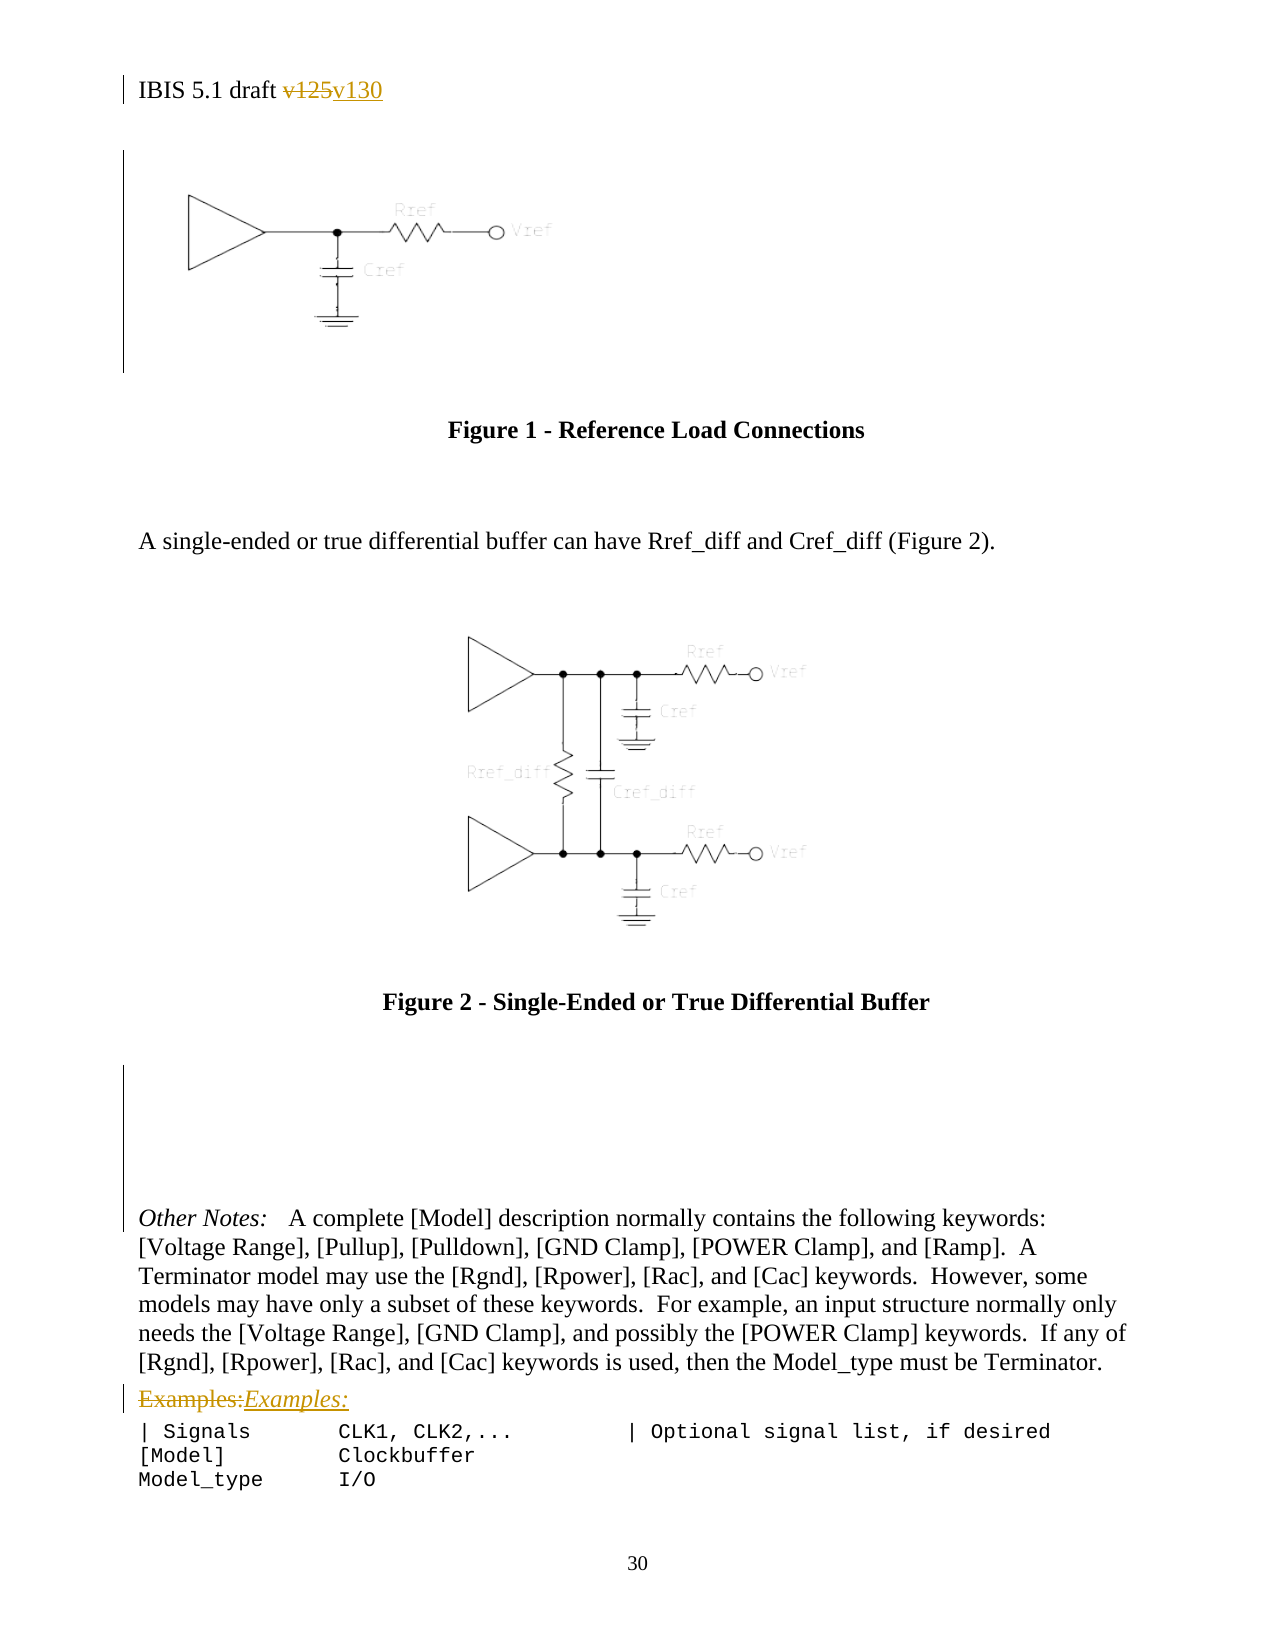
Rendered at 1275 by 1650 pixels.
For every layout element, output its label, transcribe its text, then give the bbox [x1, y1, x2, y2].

text [Model] Clockbuffer [138, 1445, 1137, 1468]
text - Single-Ended or True Differential Buffer [176, 987, 1137, 1016]
text A single-ended or true differential buffer can have Rref_diff and Cref_diff (Figure 2). [138, 526, 1137, 555]
text - Reference Load Connections [176, 415, 1137, 443]
text | Signals CLK1, CLK2,... | Optional signal list, if desired [138, 1421, 1137, 1445]
text Other Notes: A complete [Model] description normally contains the following keywords: [Voltage Range], [Pullup], [Pulldown], [GND Clamp], [POWER Clamp], and [Ramp]. A Terminator model may use the [Rgnd], [Rpower], [Rac], and [Cac] keywords. However, some models may have only a subset of these keywords. For example, an input structure normally only needs the [Voltage Range], [GND Clamp], and possibly the [POWER Clamp] keywords. If any of [Rgnd], [Rpower], [Rac], and [Cac] keywords is used, then the Model_type must be Terminator. [138, 1203, 1137, 1376]
text Model_type I/O [138, 1468, 1137, 1492]
